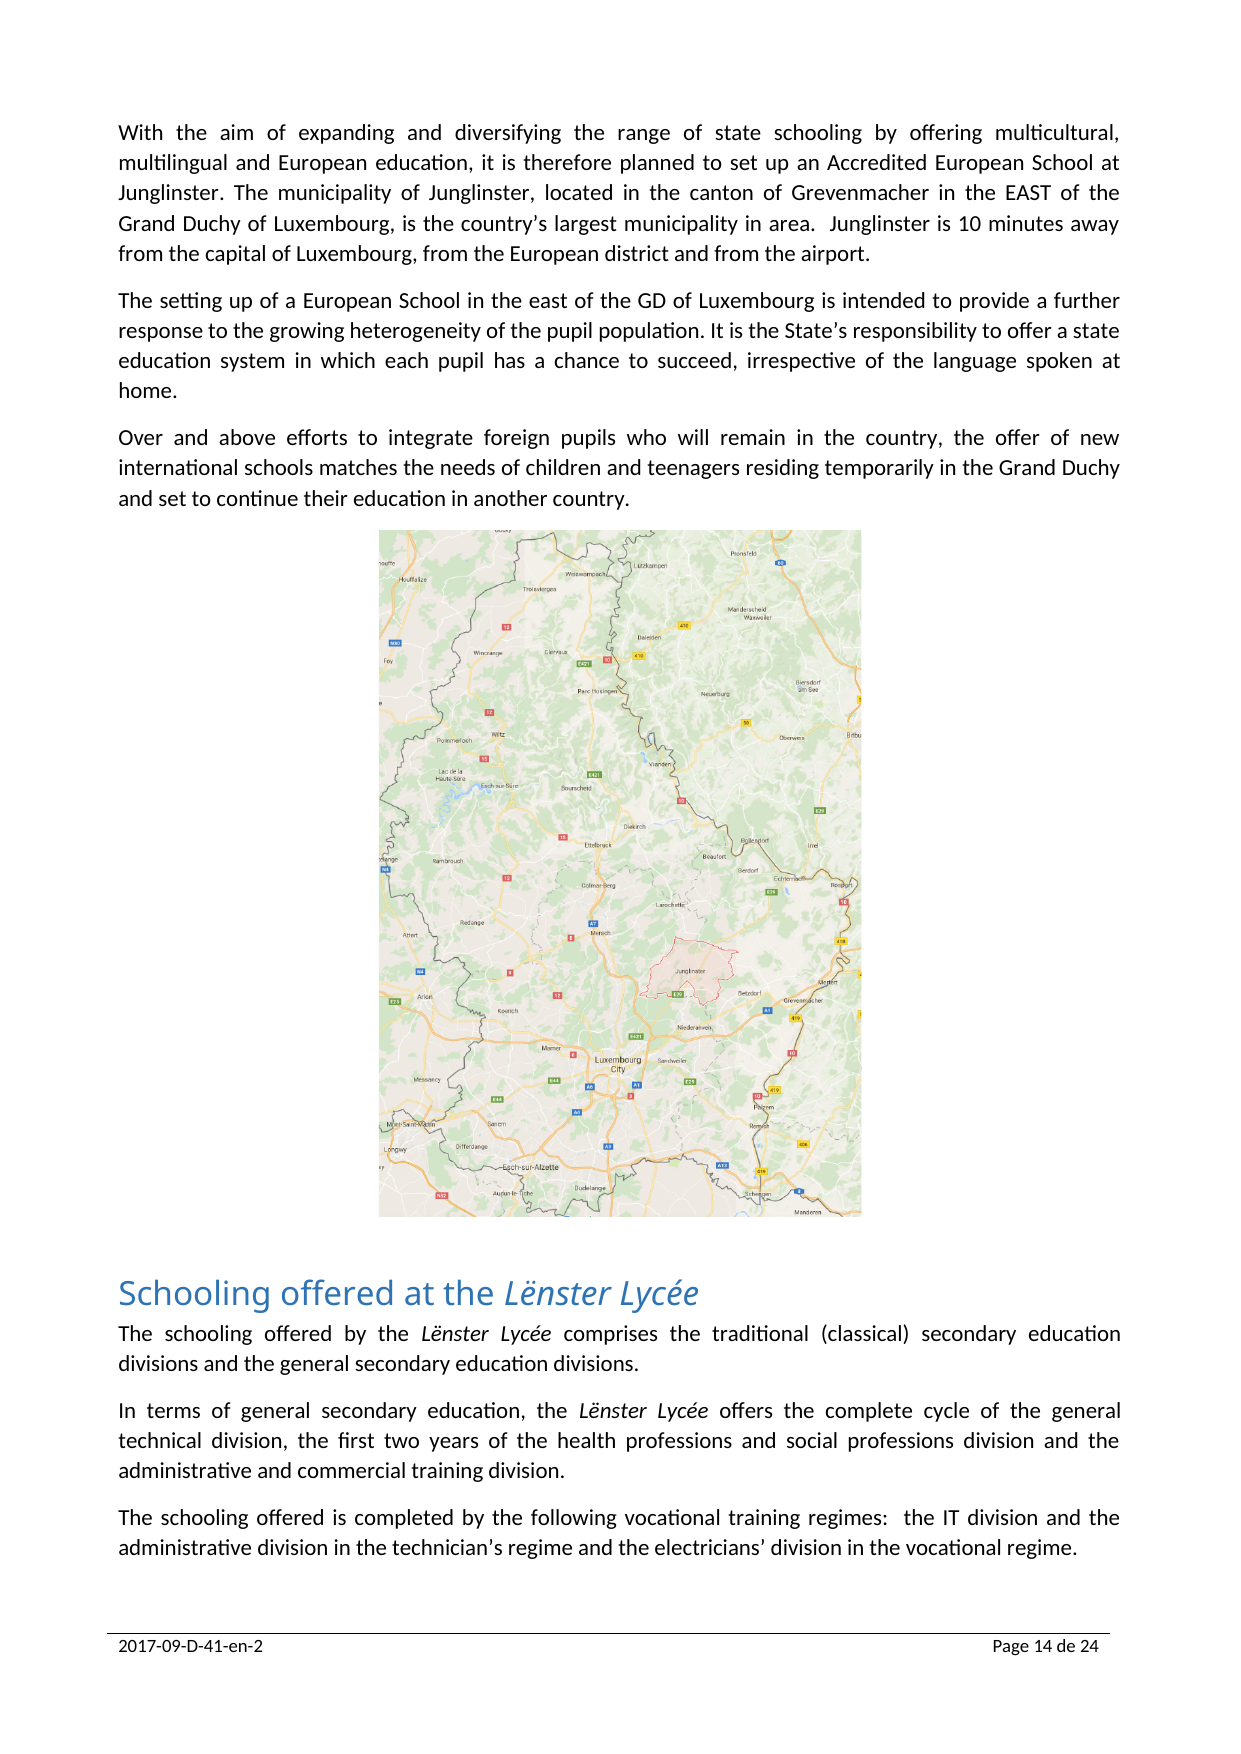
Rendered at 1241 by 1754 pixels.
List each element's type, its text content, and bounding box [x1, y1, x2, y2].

text Over and above efforts to integrate foreign pupils who will remain in the country, the offer of new international schools matches the needs of children and teenagers residing temporarily in the Grand Duchy and set to continue their education in another country. [118, 423, 1122, 512]
text With the aim of expanding and diversifying the range of state schooling by offering multicultural, multilingual and European education, it is therefore planned to set up an Accredited European School at Junglinster. The municipality of Junglinster, located in the canton of Grevenmacher in the EAST of the Grand Duchy of Luxembourg, is the country’s largest municipality in area. Junglinster is 10 minutes away from the capital of Luxembourg, from the European district and from the airport. [118, 118, 1122, 267]
text In terms of general secondary education, the Lënster Lycée offers the complete cycle of the general technical division, the first two years of the health professions and social professions division and the administrative and commercial training division. [118, 1396, 1122, 1484]
text The schooling offered is completed by the following vocational training regimes: the IT division and the administrative division in the technician’s regime and the electricians’ division in the vocational regime. [118, 1503, 1122, 1562]
text The setting up of a European School in the east of the GD of Luxembourg is intended to provide a further response to the growing heterogeneity of the pupil population. It is the State’s responsibility to offer a state education system in which each pupil has a chance to succeed, irrespective of the language spoken at home. [118, 286, 1122, 404]
subtitle Schooling offered at the Lënster Lycée [118, 1270, 1122, 1315]
picture [378, 530, 862, 1217]
text The schooling offered by the Lënster Lycée comprises the traditional (classical) secondary education divisions and the general secondary education divisions. [118, 1319, 1122, 1377]
